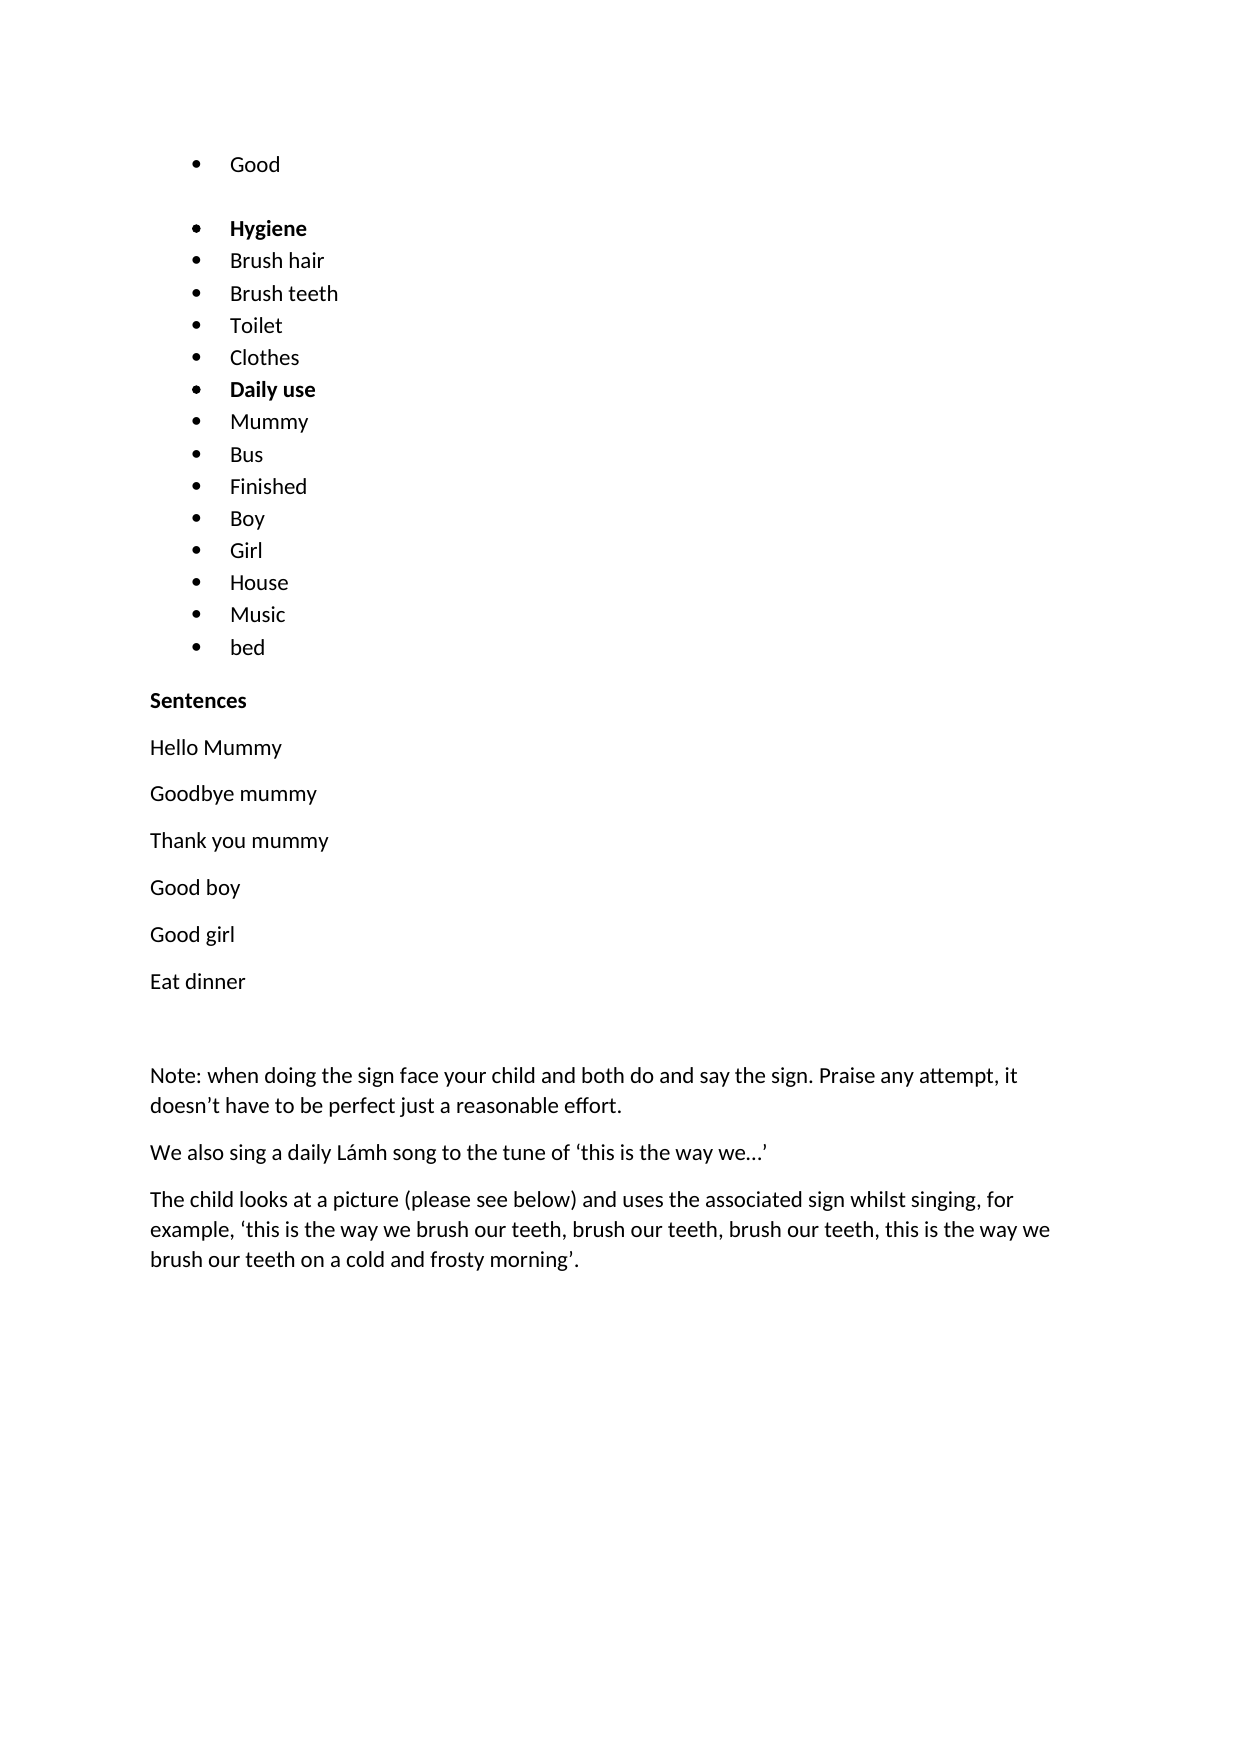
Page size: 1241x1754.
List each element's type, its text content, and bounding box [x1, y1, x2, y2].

text Goodbye mummy [150, 779, 1090, 808]
list Hygiene [192, 214, 1090, 242]
list Daily use [192, 375, 1090, 403]
text We also sing a daily Lámh song to the tune of ‘this is the way we…’ [150, 1138, 1090, 1166]
list Brush teeth [192, 279, 1090, 307]
text Hello Mummy [150, 733, 1090, 761]
list Boy [192, 504, 1090, 532]
list Mummy [192, 407, 1090, 436]
list Good [192, 150, 1090, 178]
text Good girl [150, 920, 1090, 948]
list Music [192, 601, 1090, 629]
text Note: when doing the sign face your child and both do and say the sign. Praise any attempt, it doesn’t have to be perfect just a reasonable effort. [150, 1061, 1090, 1119]
text Sentences [150, 686, 1090, 714]
list Finished [192, 472, 1090, 500]
list Bus [192, 440, 1090, 468]
list bed [192, 633, 1090, 661]
text Good boy [150, 873, 1090, 901]
text Thank you mummy [150, 826, 1090, 854]
text Eat dinner [150, 967, 1090, 995]
list House [192, 568, 1090, 596]
list Girl [192, 536, 1090, 564]
list Brush hair [192, 247, 1090, 274]
text The child looks at a picture (please see below) and uses the associated sign whilst singing, for example, ‘this is the way we brush our teeth, brush our teeth, brush our teeth, this is the way we brush our teeth on a cold and frosty morning’. [150, 1185, 1090, 1273]
list Clothes [192, 343, 1090, 371]
list Toilet [192, 311, 1090, 339]
